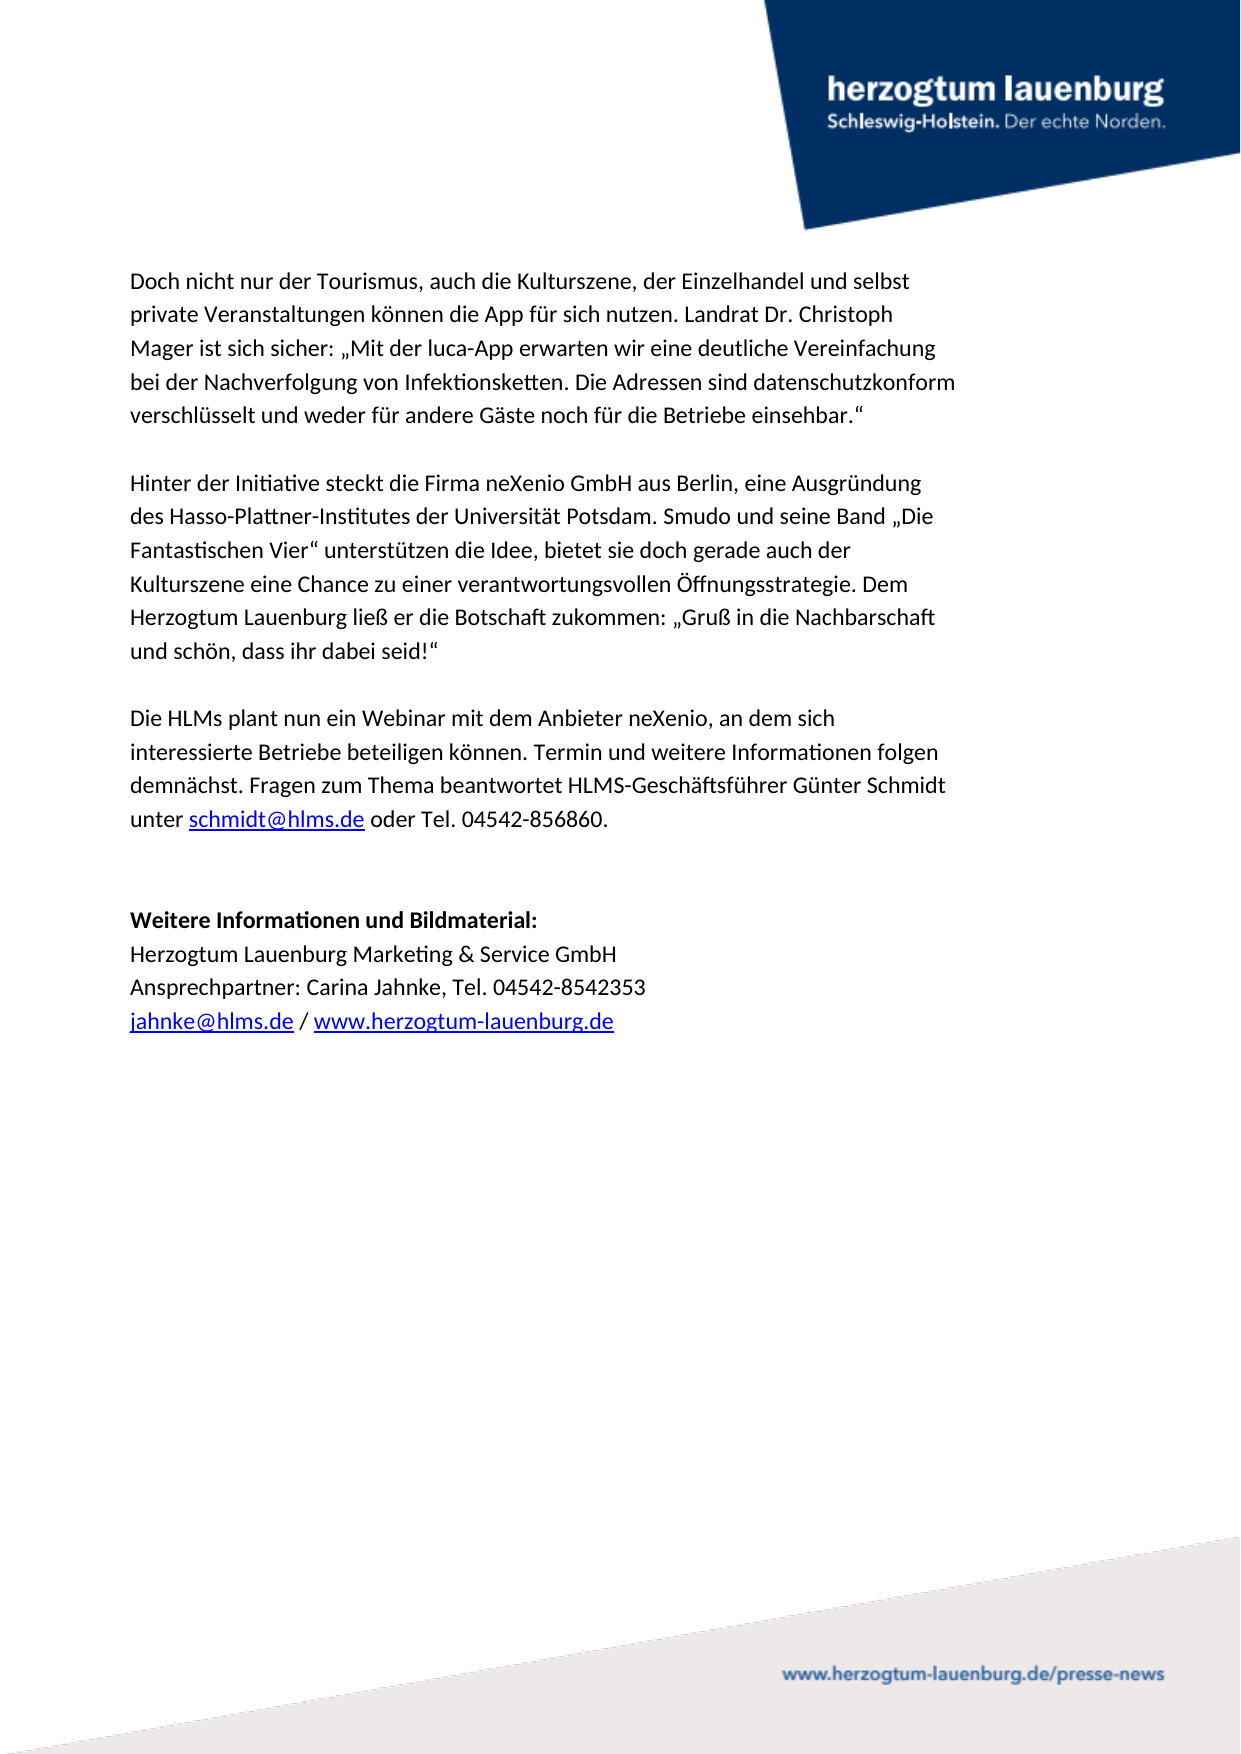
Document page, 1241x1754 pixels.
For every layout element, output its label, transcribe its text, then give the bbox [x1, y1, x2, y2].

text Herzogtum Lauenburg Marketing & Service GmbH [130, 939, 1110, 968]
text jahnke@hlms.de / www.herzogtum-lauenburg.de [130, 1006, 1110, 1035]
text Weitere Informationen und Bildmaterial: [130, 905, 1110, 934]
text Ansprechpartner: Carina Jahnke, Tel. 04542-8542353 [130, 972, 1110, 1002]
text Doch nicht nur der Tourismus, auch die Kulturszene, der Einzelhandel und selbst private Veranstaltungen können die App für sich nutzen. Landrat Dr. Christoph Mager ist sich sicher: „Mit der luca-App erwarten wir eine deutliche Vereinfachung bei der Nachverfolgung von Infektionsketten. Die Adressen sind datenschutzkonform verschlüsselt und weder für andere Gäste noch für die Betriebe einsehbar.“ [130, 266, 957, 430]
text Die HLMs plant nun ein Webinar mit dem Anbieter neXenio, an dem sich interessierte Betriebe beteiligen können. Termin und weitere Informationen folgen demnächst. Fragen zum Thema beantwortet HLMS-Geschäftsführer Günter Schmidt unter schmidt@hlms.de oder Tel. 04542-856860. [130, 703, 957, 833]
text Hinter der Initiative steckt die Firma neXenio GmbH aus Berlin, eine Ausgründung des Hasso-Plattner-Institutes der Universität Potsdam. Smudo und seine Band „Die Fantastischen Vier“ unterstützen die Idee, bietet sie doch gerade auch der Kulturszene eine Chance zu einer verantwortungsvollen Öffnungsstrategie. Dem Herzogtum Lauenburg ließ er die Botschaft zukommen: „Gruß in die Nachbarschaft und schön, dass ihr dabei seid!“ [130, 468, 957, 665]
